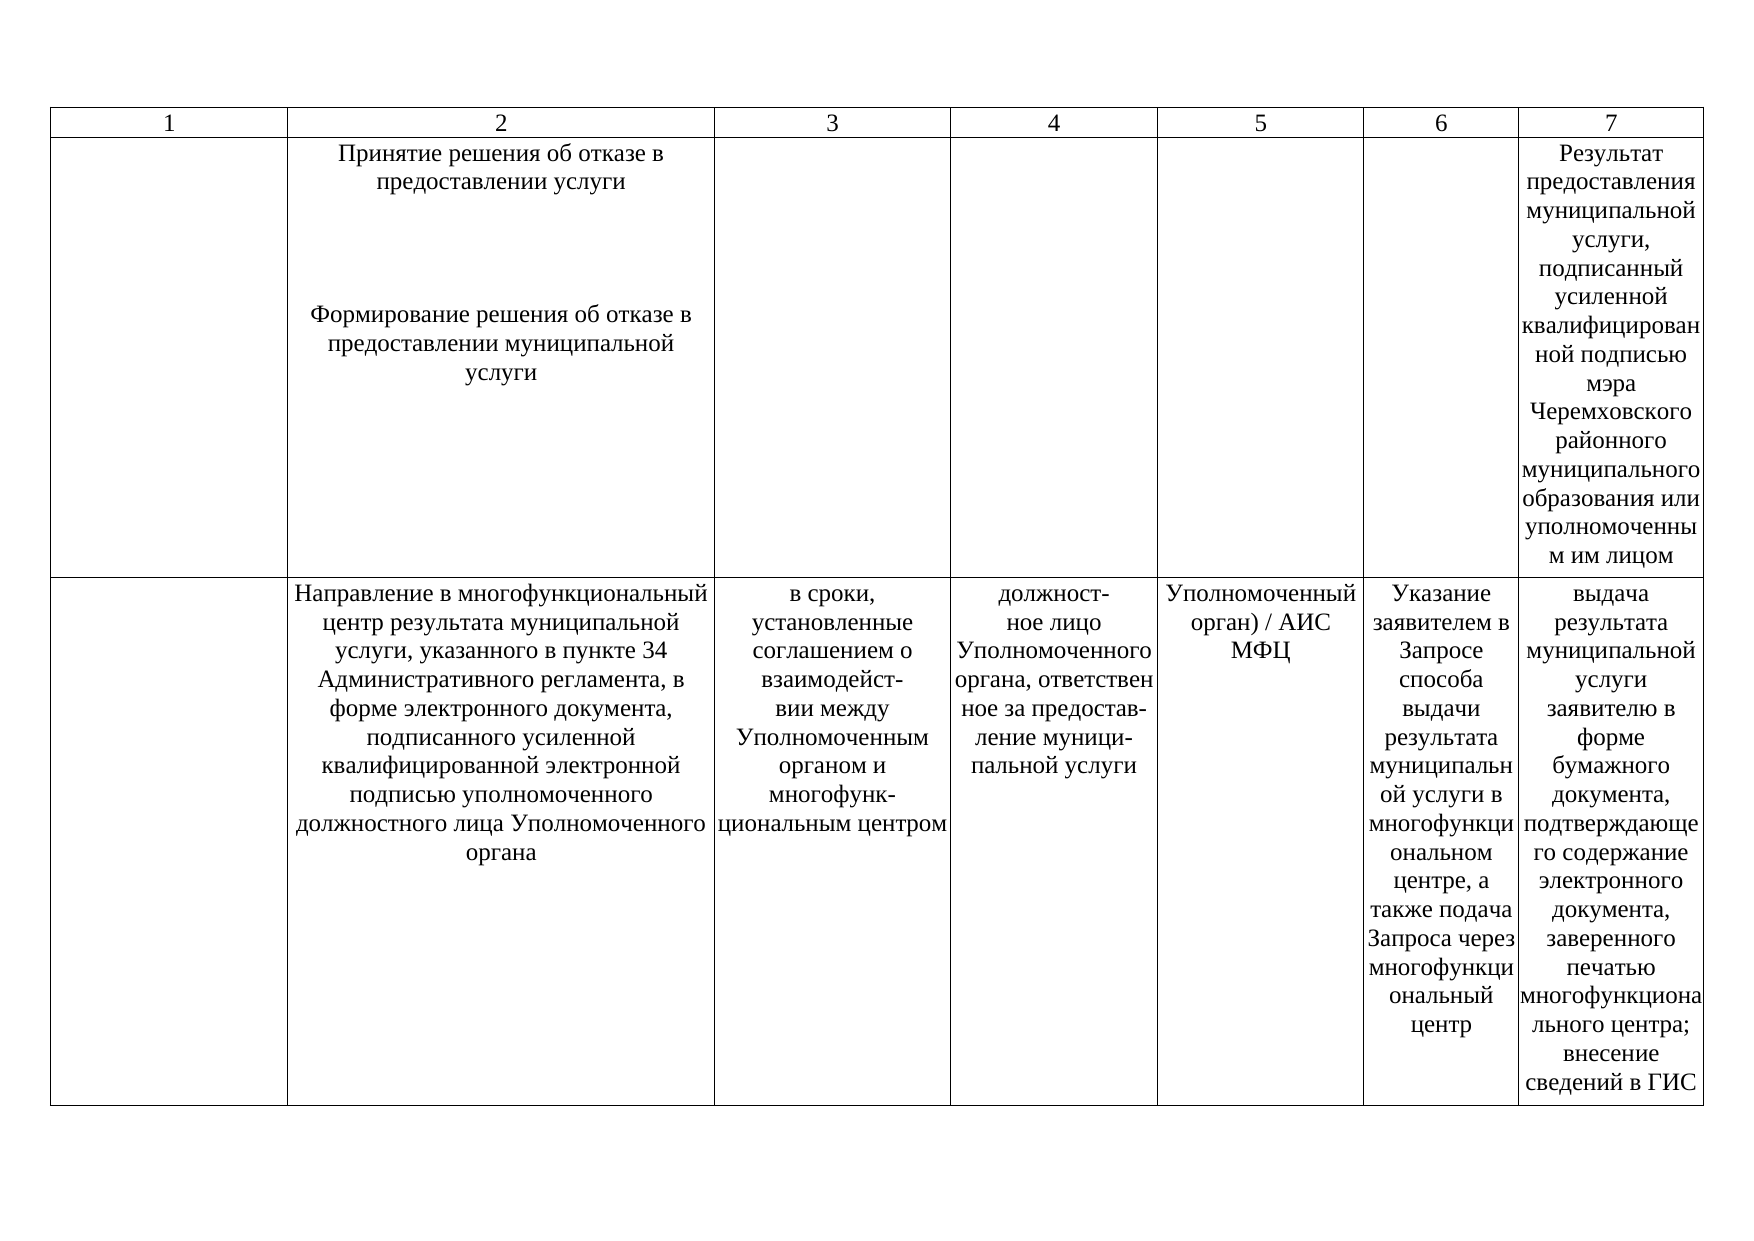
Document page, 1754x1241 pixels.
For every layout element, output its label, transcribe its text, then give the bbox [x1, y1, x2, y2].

table_cell [951, 138, 1157, 577]
table_header 1 [51, 108, 287, 137]
table_cell Результат предоставления муниципальной услуги, подписанный усиленной квалифицированной подписью мэра Черемховского районного муниципального образования или уполномоченным им лицом [1519, 138, 1703, 577]
table_cell Направление в многофункциональный центр результата муниципальной услуги, указанного в пункте 34 Административного регламента, в форме электронного документа, подписанного усиленной квалифицированной электронной подписью уполномоченного должностного лица Уполномоченного органа [288, 578, 714, 1105]
table_header 6 [1364, 108, 1518, 137]
table_cell должност- ное лицо Уполномоченного органа, ответствен ное за предостав- ление муници- пальной услуги [951, 578, 1157, 1105]
table_header 2 [288, 108, 714, 137]
table_header 7 [1519, 108, 1703, 137]
table_cell [1364, 138, 1518, 577]
table_cell [51, 138, 287, 577]
table_header 3 [715, 108, 950, 137]
table_header 4 [951, 108, 1157, 137]
table_cell [1158, 138, 1363, 577]
table_cell в сроки, установленные соглашением о взаимодейст- вии между Уполномоченным органом и многофунк- циональным центром [715, 578, 950, 1105]
table_cell Указание заявителем в Запросе способа выдачи результата муниципальной услуги в многофункциональном центре, а также подача Запроса через многофункциональный центр [1364, 578, 1518, 1105]
table_cell [715, 138, 950, 577]
table_cell выдача результата муниципальной услуги заявителю в форме бумажного документа, подтверждающего содержание электронного документа, заверенного печатью многофункционального центра; внесение сведений в ГИС о выдаче результата муниципальной услуги [1519, 578, 1703, 1105]
table_cell [51, 578, 287, 1105]
table_cell Принятие решения об отказе в предоставлении услуги Формирование решения об отказе в предоставлении муниципальной услуги [288, 138, 714, 577]
table_cell Уполномоченный орган) / АИС МФЦ [1158, 578, 1363, 1105]
table_header 5 [1158, 108, 1363, 137]
